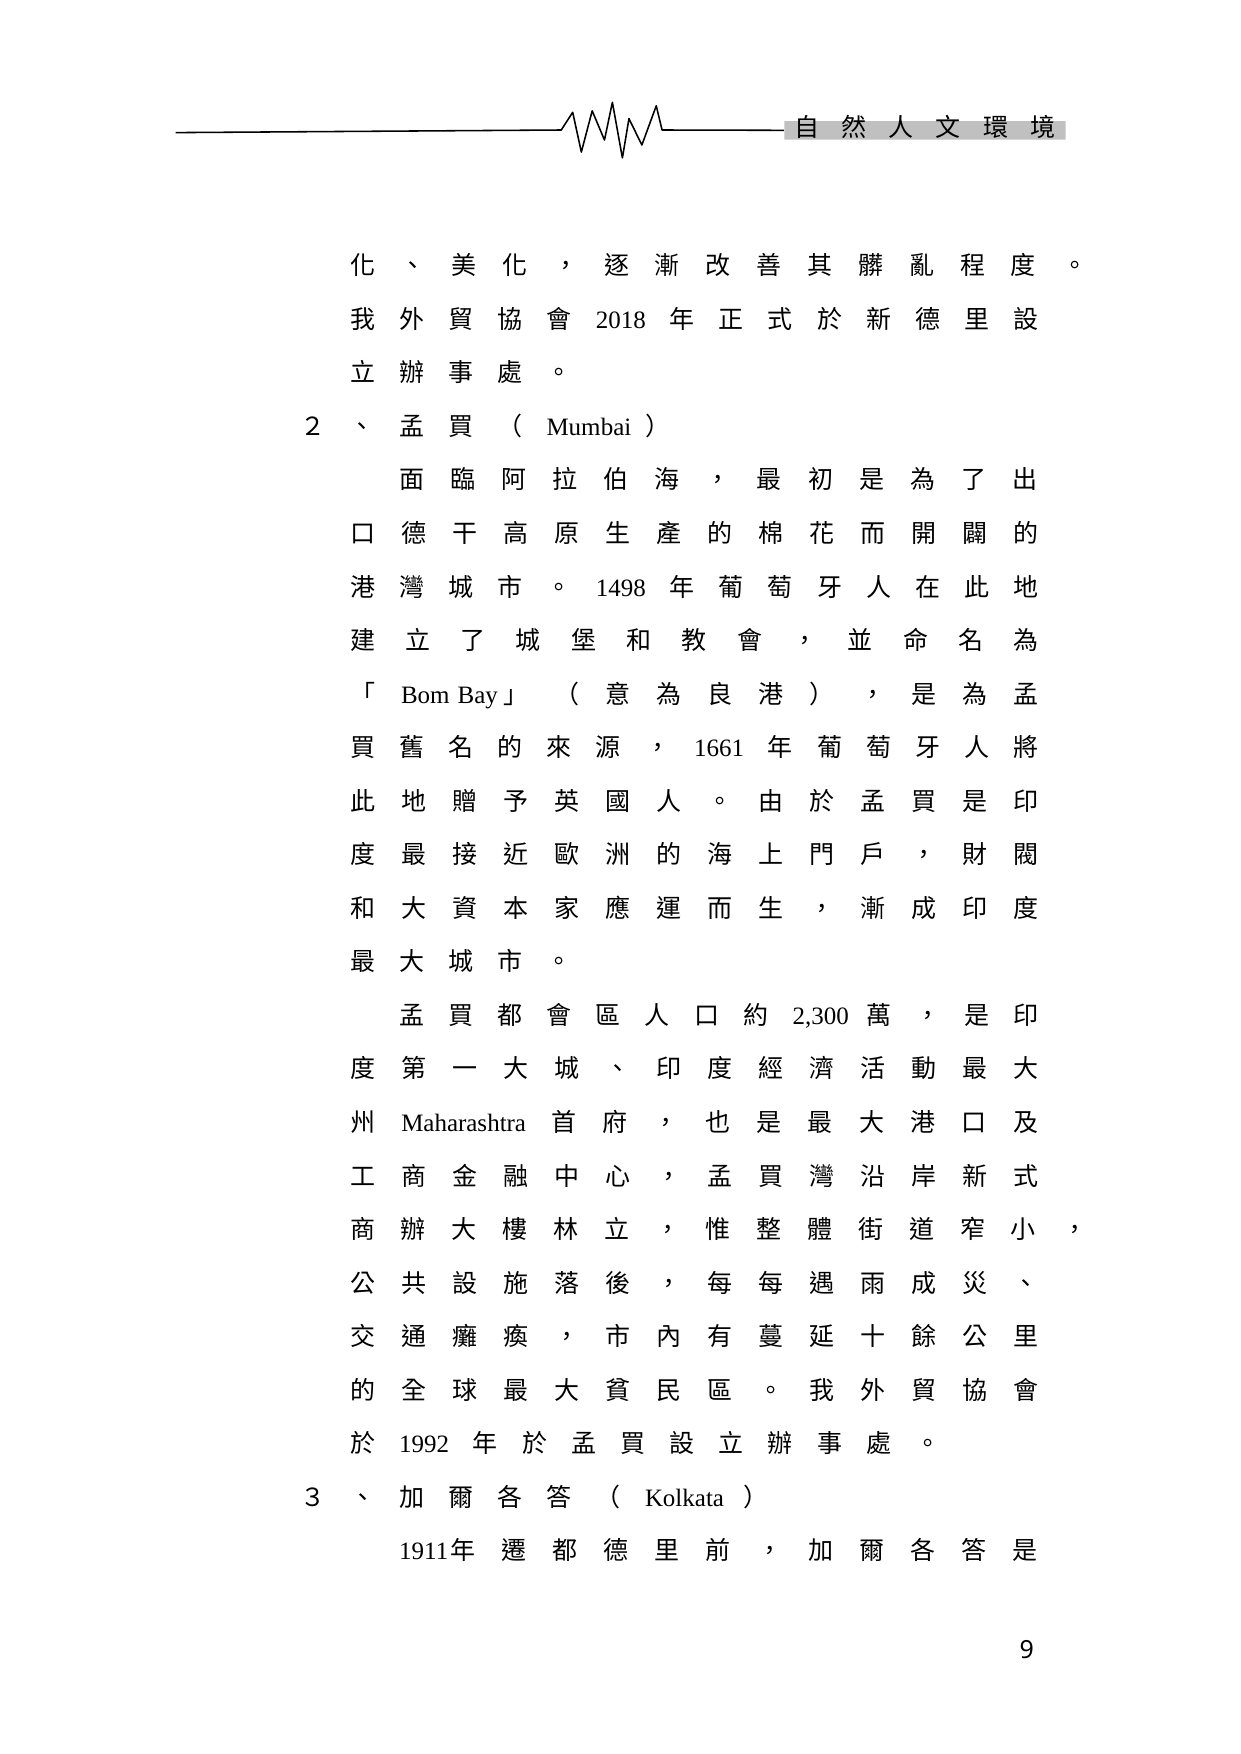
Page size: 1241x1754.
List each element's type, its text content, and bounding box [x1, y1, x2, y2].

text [325, 1522, 1063, 1576]
text ３、加爾各答（Kolkata） [276, 1469, 1063, 1522]
text ２、孟買（Mumbai） [276, 398, 1063, 451]
text 面臨阿拉伯海，最初是為了出口德干高原生產的棉花而開闢的港灣城市。1498年葡萄牙人在此地建立了城堡和教會，並命名為「Bom Bay」（意為良港），是為孟買舊名的來源，1661年葡萄牙人將此地贈予英國人。由於孟買是印度最接近歐洲的海上門戶，財閥和大資本家應運而生，漸成印度最大城市。 [325, 451, 1063, 987]
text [325, 237, 1063, 398]
text 孟買都會區人口約2,300萬，是印度第一大城、印度經濟活動最大州Maharashtra首府，也是最大港口及工商金融中心，孟買灣沿岸新式商辦大樓林立，惟整體街道窄小，公共設施落後，每每遇雨成災、交通癱瘓，市內有蔓延十餘公里的全球最大貧民區。我外貿協會於1992年於孟買設立辦事處。 [325, 987, 1063, 1469]
